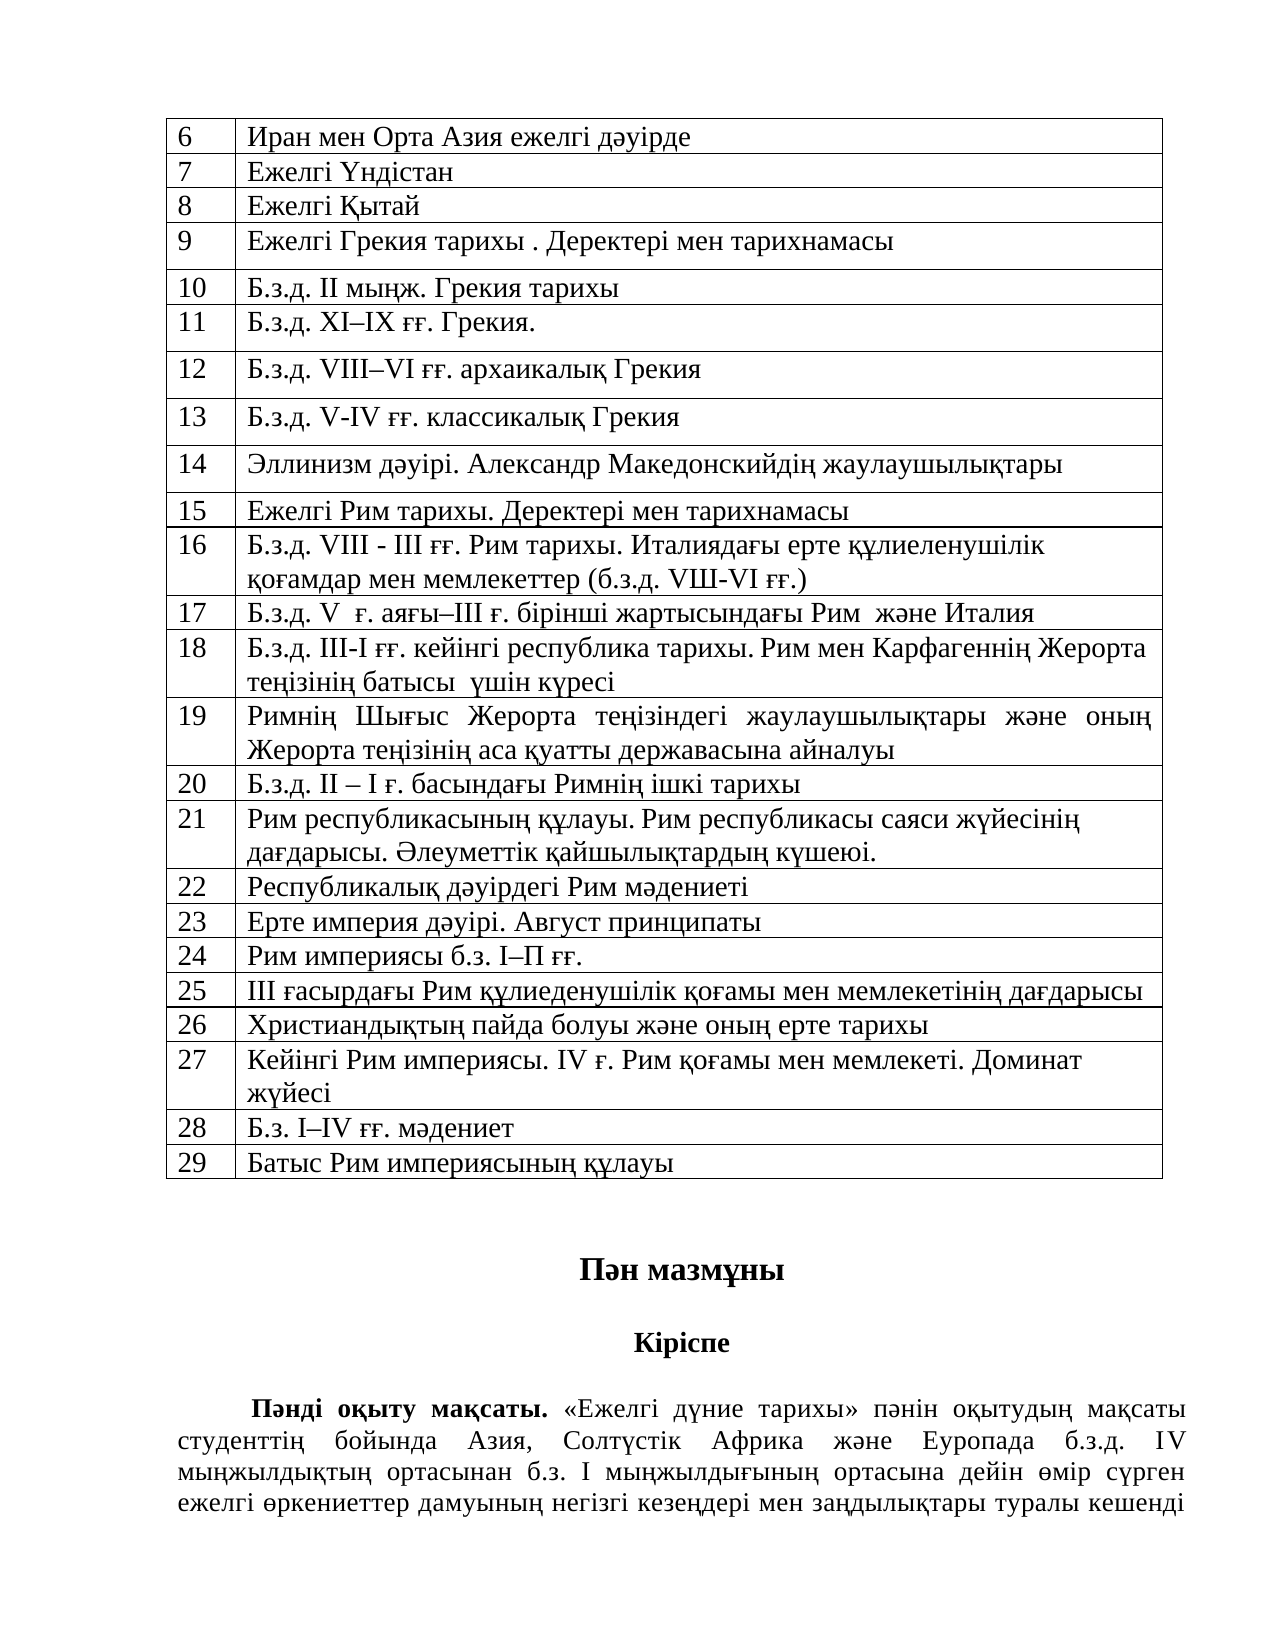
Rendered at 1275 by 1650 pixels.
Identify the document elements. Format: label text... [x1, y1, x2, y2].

table_cell 16 [167, 528, 235, 594]
table_cell 21 [167, 801, 235, 868]
table_cell Кейінгі Рим империясы. IV ғ. Рим қоғамы мен мемлекеті. Доминат жүйесі [236, 1042, 1162, 1109]
table_cell 9 [167, 223, 235, 269]
table_cell Б.з.д. ІІ – І ғ. басындағы Римнің ішкі тарихы [236, 766, 1162, 800]
table_cell ІІІ ғасырдағы Рим құлиеденушілік қоғамы мен мемлекетінің дағдарысы [236, 973, 1162, 1006]
table_cell Ежелгі Үндістан [236, 154, 1162, 187]
table_cell Б.з. I–IV ғғ. мәдениет [236, 1110, 1162, 1144]
table_cell Б.з.д. VІІІ–VІ ғғ. архаикалық Грекия [236, 352, 1162, 398]
table_cell 28 [167, 1110, 235, 1144]
table_cell Б.з.д. VIII - III ғғ. Рим тарихы. Италиядағы ерте құлиеленушілік қоғамдар мен мемлекеттер (б.з.д. VШ-VI ғғ.) [236, 528, 1162, 594]
table_cell Республикалық дәуірдегі Рим мәдениеті [236, 869, 1162, 903]
table_cell Батыс Рим империясының құлауы [236, 1145, 1162, 1178]
table_cell 26 [167, 1008, 235, 1041]
table_cell Ерте империя дәуірі. Август принципаты [236, 904, 1162, 937]
table_cell 23 [167, 904, 235, 937]
table_cell Римнің Шығыс Жерорта теңізіндегі жаулаушылықтары және оның Жерорта теңізінің аса қуатты державасына айналуы [236, 698, 1162, 765]
table_cell 15 [167, 493, 235, 526]
table_cell 6 [167, 119, 235, 153]
table_cell Ежелгі Қытай [236, 188, 1162, 222]
table_cell Б.з.д. ІІ мыңж. Грекия тарихы [236, 270, 1162, 303]
table_cell 8 [167, 188, 235, 222]
table_cell Б.з.д. V ғ. аяғы–ІІІ ғ. бірінші жартысындағы Рим және Италия [236, 596, 1162, 629]
table_cell 13 [167, 399, 235, 445]
table_cell Рим империясы б.з. I–П ғғ. [236, 938, 1162, 972]
text Пән мазмұны [177, 1249, 1186, 1287]
table_cell Б.з.д. ІІІ-І ғғ. кейінгі республика тарихы. Рим мен Карфагеннің Жерорта теңізінің батысы үшін күресі [236, 630, 1162, 697]
table_cell 10 [167, 270, 235, 303]
table_cell Б.з.д. XI–IX ғғ. Грекия. [236, 305, 1162, 351]
table_cell Ежелгі Рим тарихы. Деректері мен тарихнамасы [236, 493, 1162, 526]
table_cell 12 [167, 352, 235, 398]
table_cell 18 [167, 630, 235, 697]
table_cell Иран мен Орта Азия ежелгі дәуірде [236, 119, 1162, 153]
table_cell 14 [167, 446, 235, 492]
table_cell 11 [167, 305, 235, 351]
table_cell Рим республикасының құлауы. Рим республикасы саяси жүйесінің дағдарысы. Әлеуметтік қайшылықтардың күшеюі. [236, 801, 1162, 868]
table_cell 17 [167, 596, 235, 629]
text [177, 1393, 1186, 1517]
table_cell 25 [167, 973, 235, 1006]
table_cell 20 [167, 766, 235, 800]
table_cell 7 [167, 154, 235, 187]
table_cell 29 [167, 1145, 235, 1178]
text Кіріспе [177, 1326, 1186, 1359]
table_cell 19 [167, 698, 235, 765]
table_cell 27 [167, 1042, 235, 1109]
table_cell Эллинизм дәуірі. Александр Македонскийдің жаулаушылықтары [236, 446, 1162, 492]
table_cell 22 [167, 869, 235, 903]
table_cell 24 [167, 938, 235, 972]
table_cell Ежелгі Грекия тарихы . Деректері мен тарихнамасы [236, 223, 1162, 269]
table_cell Христиандықтың пайда болуы және оның ерте тарихы [236, 1008, 1162, 1041]
table_cell Б.з.д. V-ІV ғғ. классикалық Грекия [236, 399, 1162, 445]
